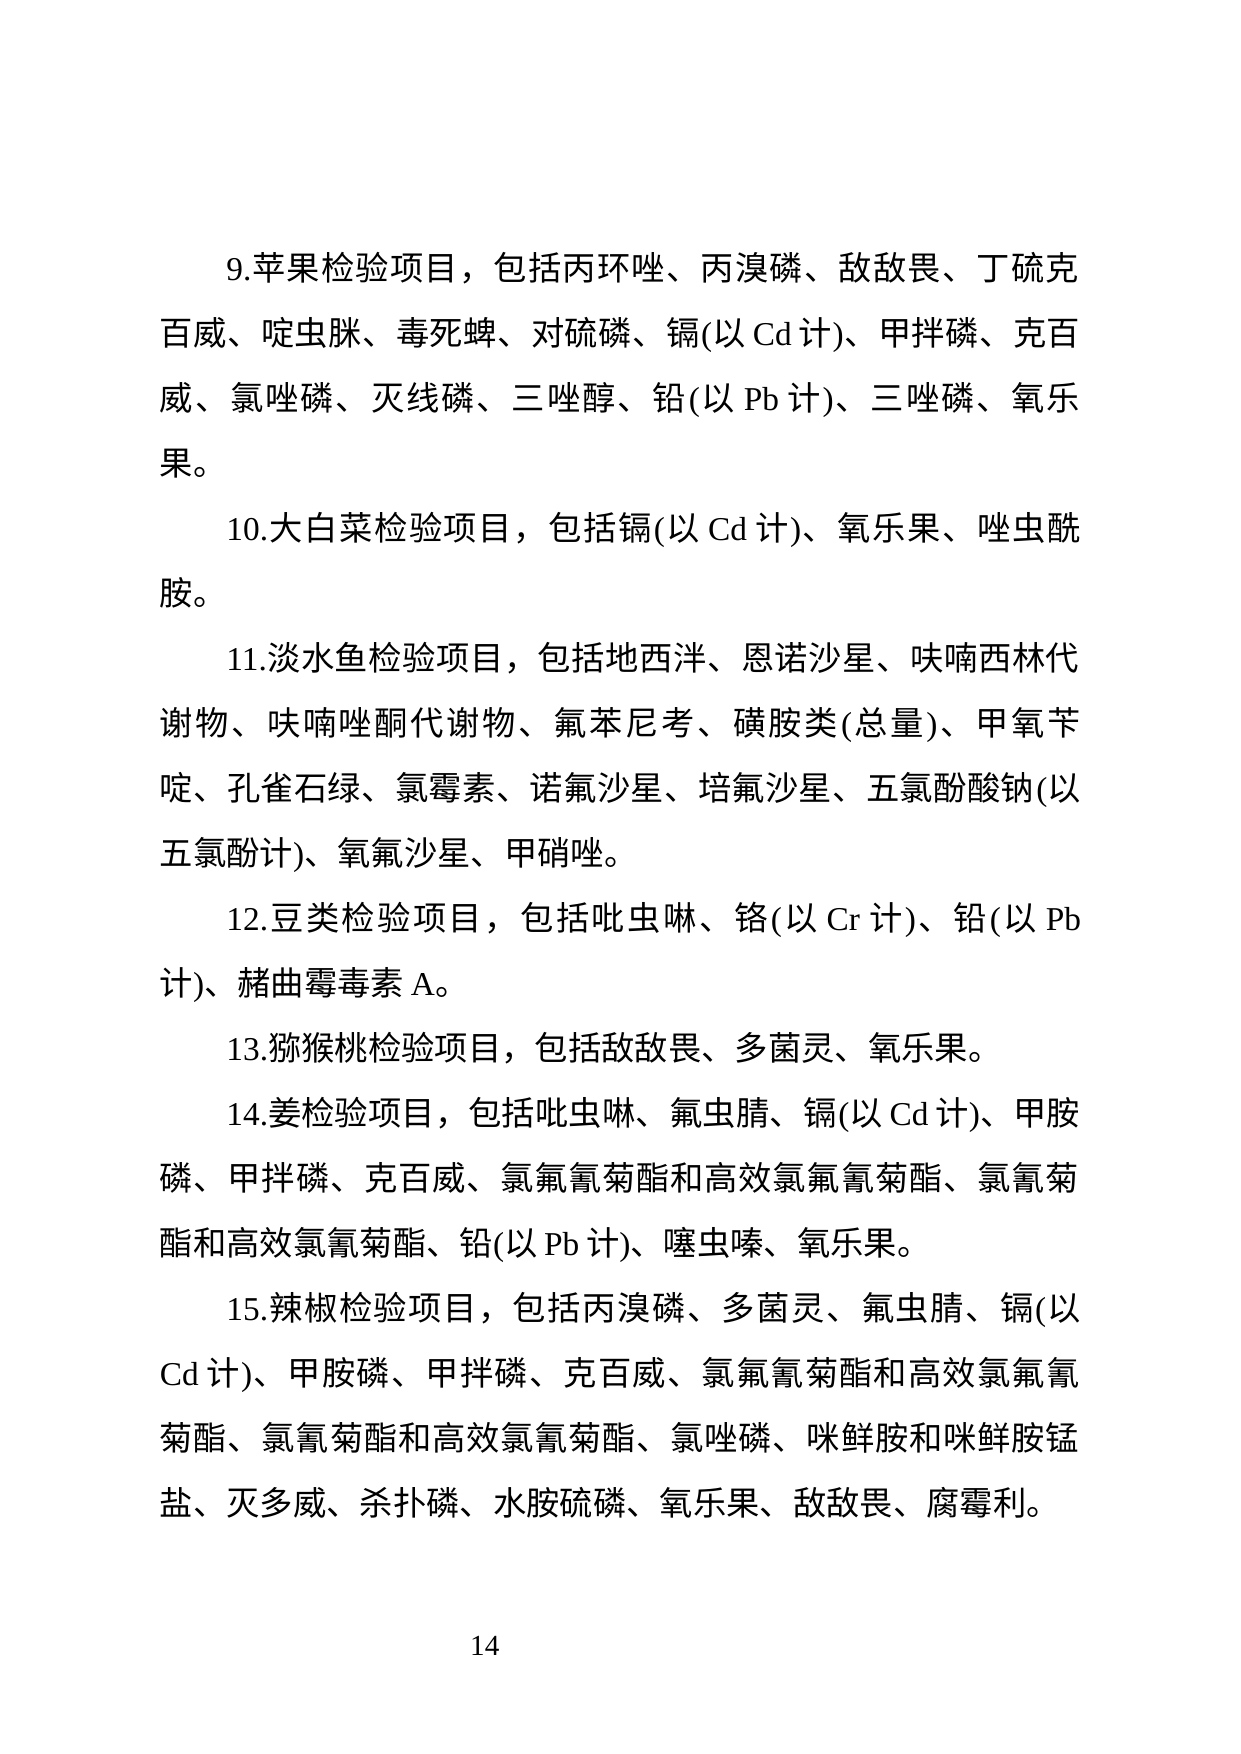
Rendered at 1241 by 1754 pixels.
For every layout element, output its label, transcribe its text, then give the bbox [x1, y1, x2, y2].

text 11.淡水鱼检验项目，包括地西泮、恩诺沙星、呋喃西林代谢物、呋喃唑酮代谢物、氟苯尼考、磺胺类(总量)、甲氧苄啶、孔雀石绿、氯霉素、诺氟沙星、培氟沙星、五氯酚酸钠(以五氯酚计)、氧氟沙星、甲硝唑。 [159, 623, 1081, 883]
text 9.苹果检验项目，包括丙环唑、丙溴磷、敌敌畏、丁硫克百威、啶虫脒、毒死蜱、对硫磷、镉(以Cd计)、甲拌磷、克百威、氯唑磷、灭线磷、三唑醇、铅(以Pb计)、三唑磷、氧乐果。 [159, 233, 1081, 493]
text 10.大白菜检验项目，包括镉(以Cd计)、氧乐果、唑虫酰胺。 [159, 493, 1081, 623]
text 13.猕猴桃检验项目，包括敌敌畏、多菌灵、氧乐果。 [159, 1013, 1081, 1078]
text 15.辣椒检验项目，包括丙溴磷、多菌灵、氟虫腈、镉(以Cd计)、甲胺磷、甲拌磷、克百威、氯氟氰菊酯和高效氯氟氰菊酯、氯氰菊酯和高效氯氰菊酯、氯唑磷、咪鲜胺和咪鲜胺锰盐、灭多威、杀扑磷、水胺硫磷、氧乐果、敌敌畏、腐霉利。 [159, 1273, 1081, 1533]
text 12.豆类检验项目，包括吡虫啉、铬(以Cr计)、铅(以Pb计)、赭曲霉毒素A。 [159, 883, 1081, 1013]
text 14.姜检验项目，包括吡虫啉、氟虫腈、镉(以Cd计)、甲胺磷、甲拌磷、克百威、氯氟氰菊酯和高效氯氟氰菊酯、氯氰菊酯和高效氯氰菊酯、铅(以Pb计)、噻虫嗪、氧乐果。 [159, 1078, 1081, 1273]
